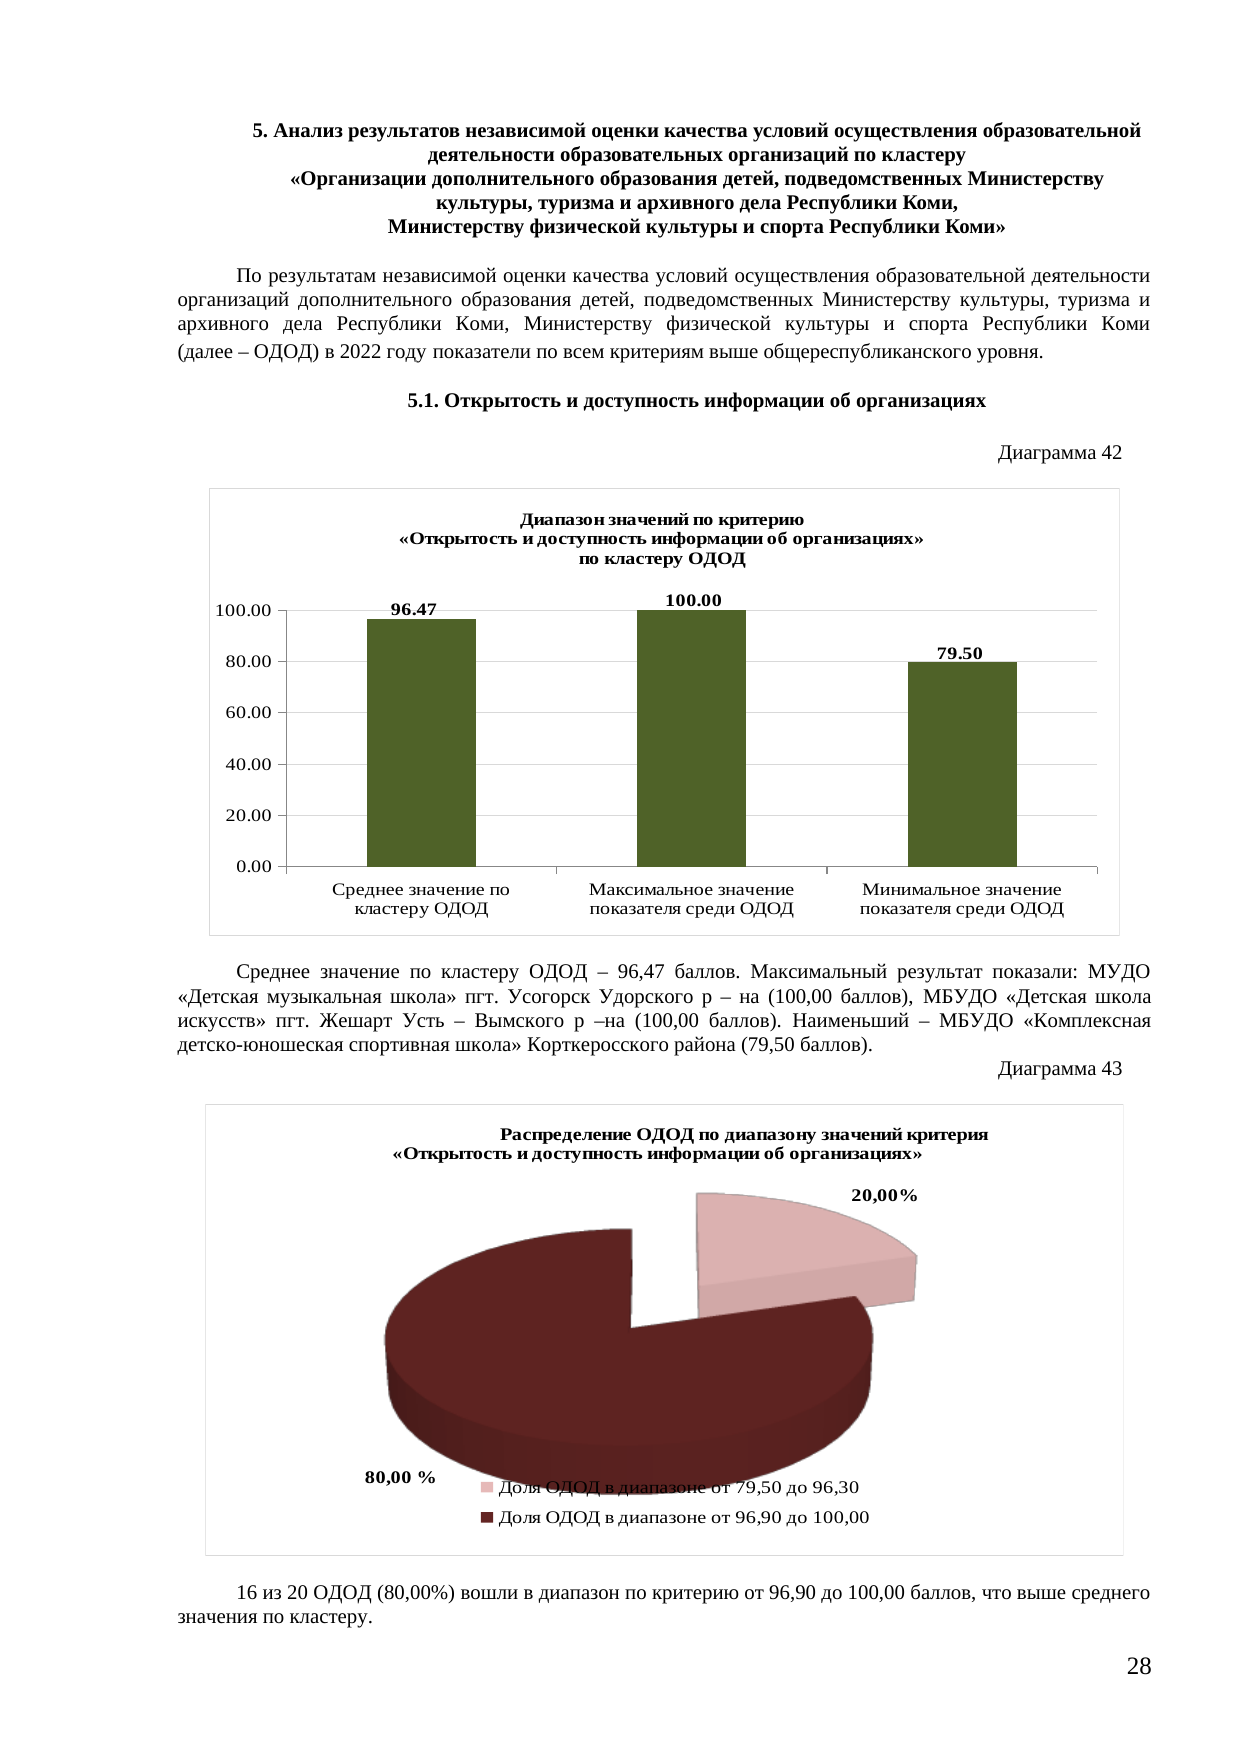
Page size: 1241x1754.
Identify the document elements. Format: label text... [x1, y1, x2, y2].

subtitle Министерству физической культуры и спорта Республики Коми» [242, 214, 1152, 238]
text По результатам независимой оценки качества условий осуществления образовательной деятельности организаций дополнительного образования детей, подведомственных Министерству культуры, туризма и архивного дела Республики Коми, Министерству физической культуры и спорта Республики Коми (далее – ОДОД) в 2022 году показатели по всем критериям выше общереспубликанского уровня. [177, 262, 1152, 363]
list 16 из 20 ОДОД (80,00%) вошли в диапазон по критерию от 96,90 до 100,00 баллов, что выше среднего значения по кластеру. [177, 1580, 1152, 1628]
list Среднее значение по кластеру ОДОД – 96,47 баллов. Максимальный результат показали: МУДО «Детская музыкальная школа» пгт. Усогорск Удорского р – на (100,00 баллов), МБУДО «Детская школа искусств» пгт. Жешарт Усть – Вымского р –на (100,00 баллов). Наименьший – МБУДО «Комплексная детско-юношеская спортивная школа» Корткеросского района (79,50 баллов). [177, 959, 1152, 1056]
subtitle 5.1. Открытость и доступность информации об организациях [242, 387, 1152, 412]
subtitle 5. Анализ результатов независимой оценки качества условий осуществления образовательной деятельности образовательных организаций по кластеру [242, 118, 1152, 166]
text Диаграмма 43 [177, 1056, 1122, 1080]
subtitle «Организации дополнительного образования детей, подведомственных Министерству культуры, туризма и архивного дела Республики Коми, [242, 166, 1152, 214]
text Диаграмма 42 [177, 440, 1122, 464]
